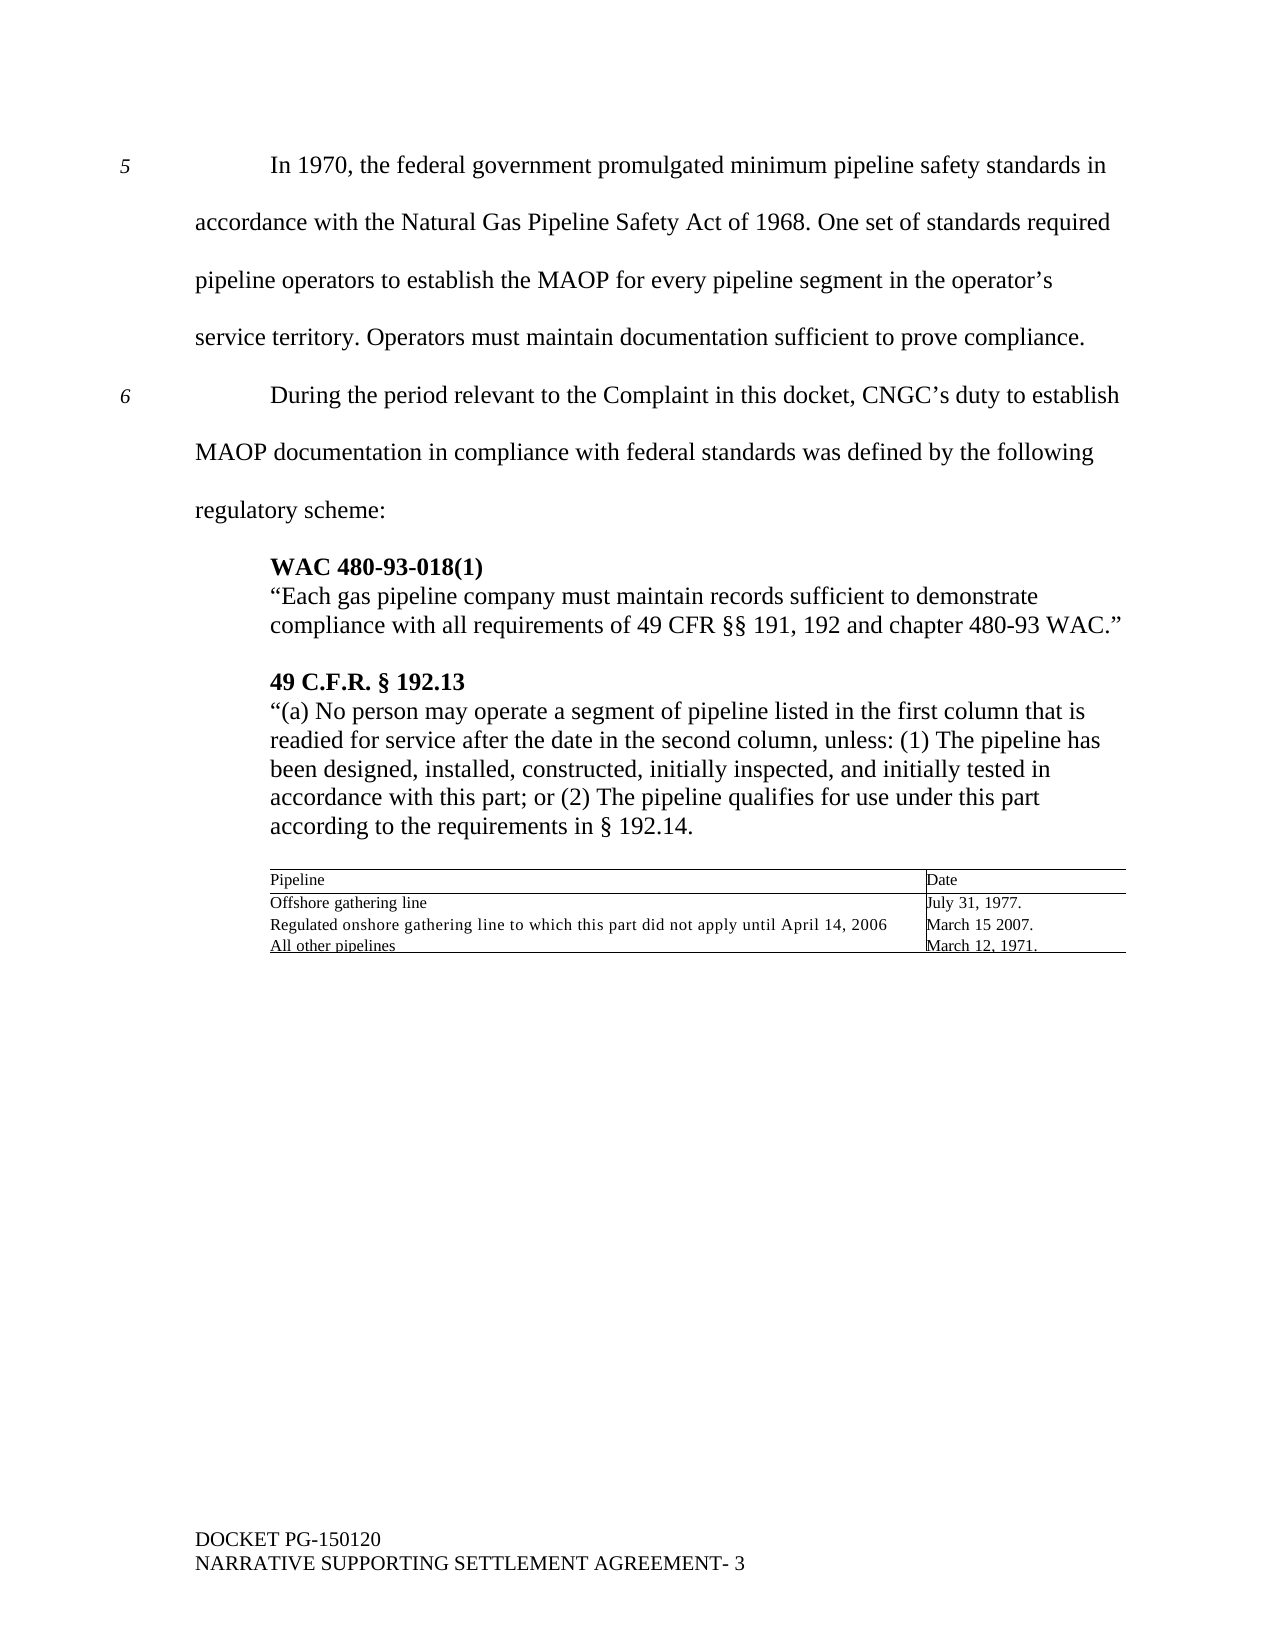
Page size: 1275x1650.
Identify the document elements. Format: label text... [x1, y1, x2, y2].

table_cell Offshore gathering line Regulated onshore gathering line to which this part did not apply until April 14, 2006 All other pipelines [270, 894, 926, 951]
table_cell July 31, 1977. March 15 2007. March 12, 1971. [927, 894, 1126, 951]
text “(a) No person may operate a segment of pipeline listed in the first column that is readied for service after the date in the second column, unless: (1) The pipeline has been designed, installed, constructed, initially inspected, and initially tested in accordance with this part; or (2) The pipeline qualifies for use under this part according to the requirements in § 192.14. [270, 696, 1125, 840]
table_header Date [927, 870, 1126, 893]
text WAC 480-93-018(1) [270, 552, 1125, 581]
list In 1970, the federal government promulgated minimum pipeline safety standards in accordance with the Natural Gas Pipeline Safety Act of 1968. One set of standards required pipeline operators to establish the MAOP for every pipeline segment in the operator’s service territory. Operators must maintain documentation sufficient to prove compliance. [120, 150, 1125, 351]
table_header Pipeline [270, 870, 926, 893]
list During the period relevant to the Complaint in this docket, CNGC’s duty to establish MAOP documentation in compliance with federal standards was defined by the following regulatory scheme: [120, 380, 1125, 524]
text 49 C.F.R. § 192.13 [270, 667, 1125, 696]
text “Each gas pipeline company must maintain records sufficient to demonstrate compliance with all requirements of 49 CFR §§ 191, 192 and chapter 480-93 WAC.” [270, 581, 1125, 639]
